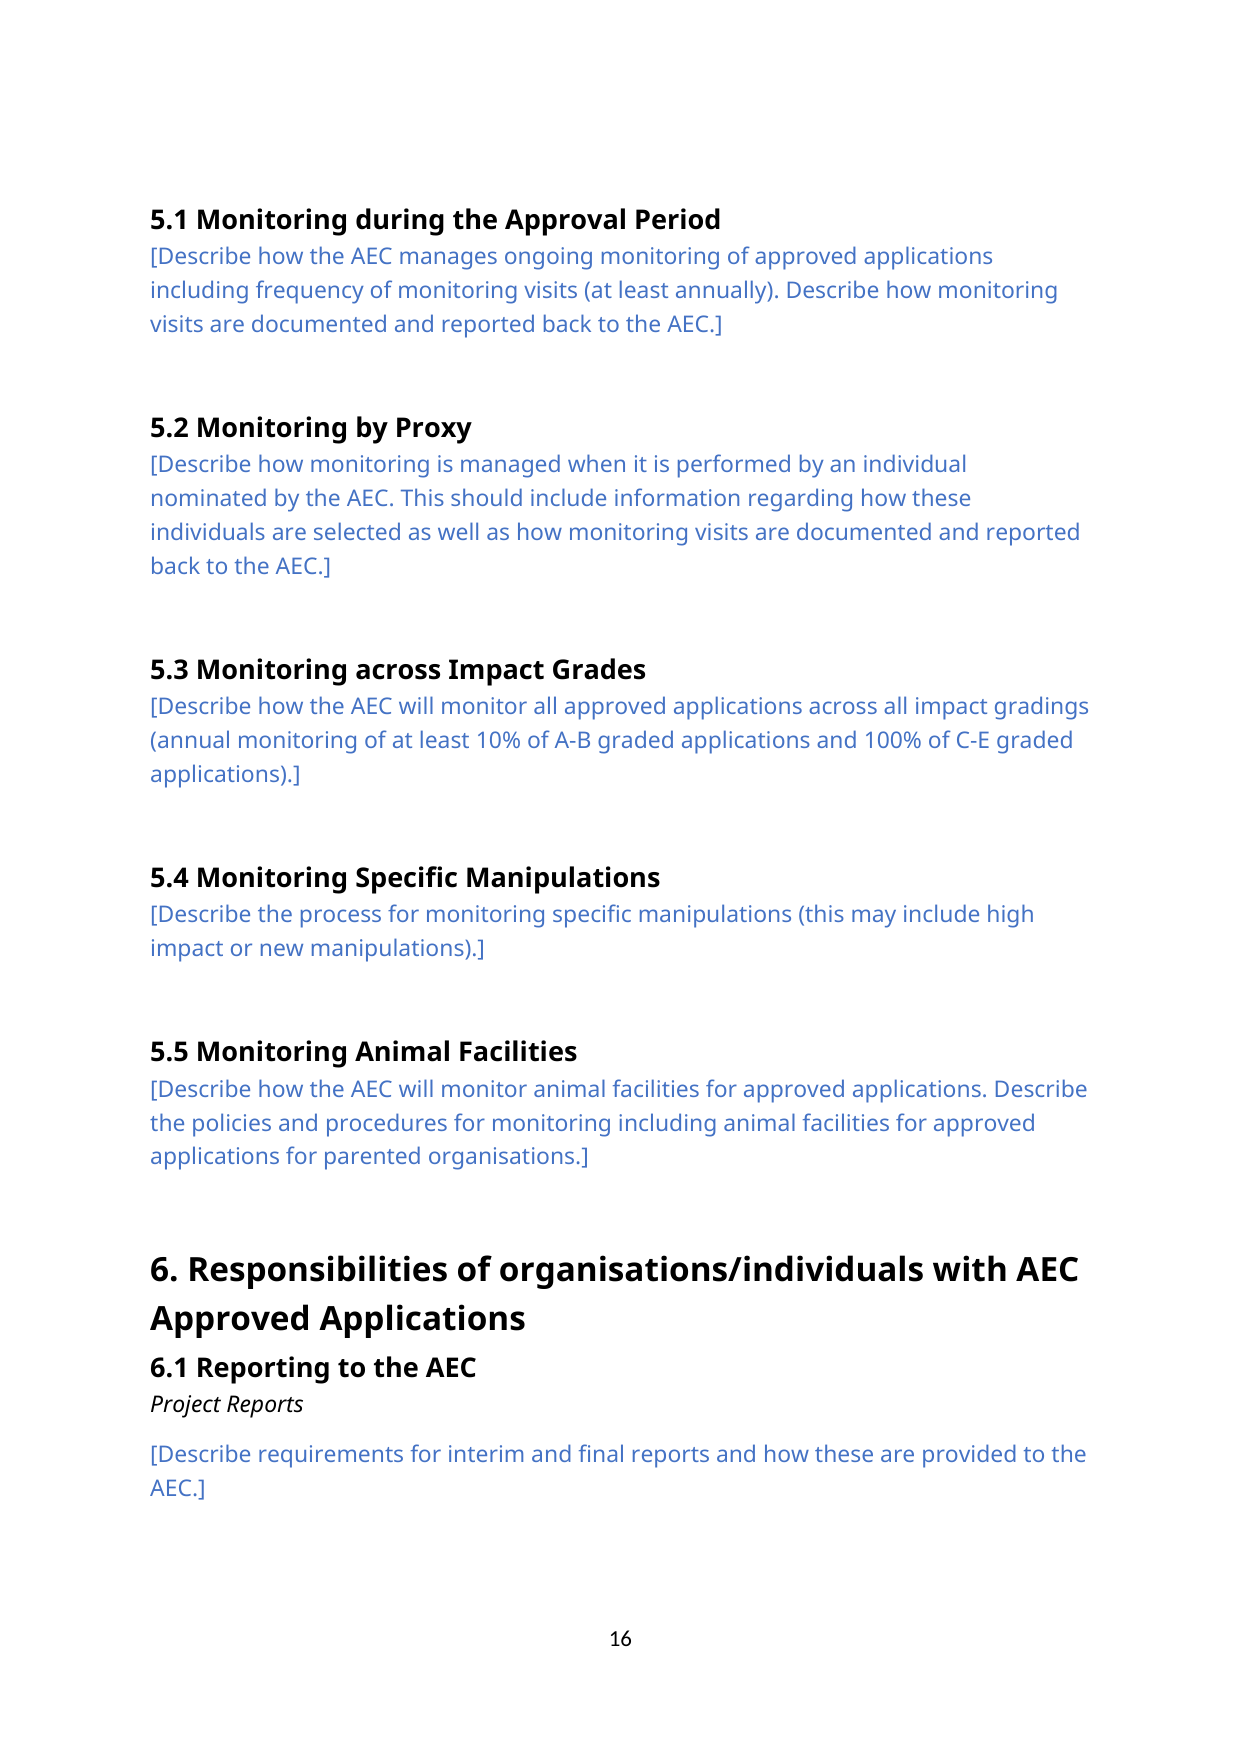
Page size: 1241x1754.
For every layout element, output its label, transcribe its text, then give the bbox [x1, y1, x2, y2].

subtitle 5.3 Monitoring across Impact Grades [150, 650, 1090, 687]
subtitle 5.2 Monitoring by Proxy [150, 408, 1090, 445]
subtitle 5.1 Monitoring during the Approval Period [150, 200, 1090, 237]
text [Describe how the AEC will monitor all approved applications across all impact gradings (annual monitoring of at least 10% of A-B graded applications and 100% of C-E graded applications).] [150, 690, 1090, 789]
text [Describe the process for monitoring specific manipulations (this may include high impact or new manipulations).] [150, 898, 1090, 963]
subtitle 5.4 Monitoring Specific Manipulations [150, 858, 1090, 895]
text [Describe how the AEC will monitor animal facilities for approved applications. Describe the policies and procedures for monitoring including animal facilities for approved applications for parented organisations.] [150, 1073, 1090, 1171]
text [Describe how monitoring is managed when it is performed by an individual nominated by the AEC. This should include information regarding how these individuals are selected as well as how monitoring visits are documented and reported back to the AEC.] [150, 448, 1090, 581]
text [Describe how the AEC manages ongoing monitoring of approved applications including frequency of monitoring visits (at least annually). Describe how monitoring visits are documented and reported back to the AEC.] [150, 240, 1090, 339]
subtitle 6. Responsibilities of organisations/individuals with AEC Approved Applications [150, 1246, 1090, 1341]
text [Describe requirements for interim and final reports and how these are provided to the AEC.] [150, 1438, 1090, 1503]
subtitle 6.1 Reporting to the AEC [150, 1348, 1090, 1385]
text Project Reports [150, 1388, 1090, 1419]
subtitle 5.5 Monitoring Animal Facilities [150, 1033, 1090, 1070]
